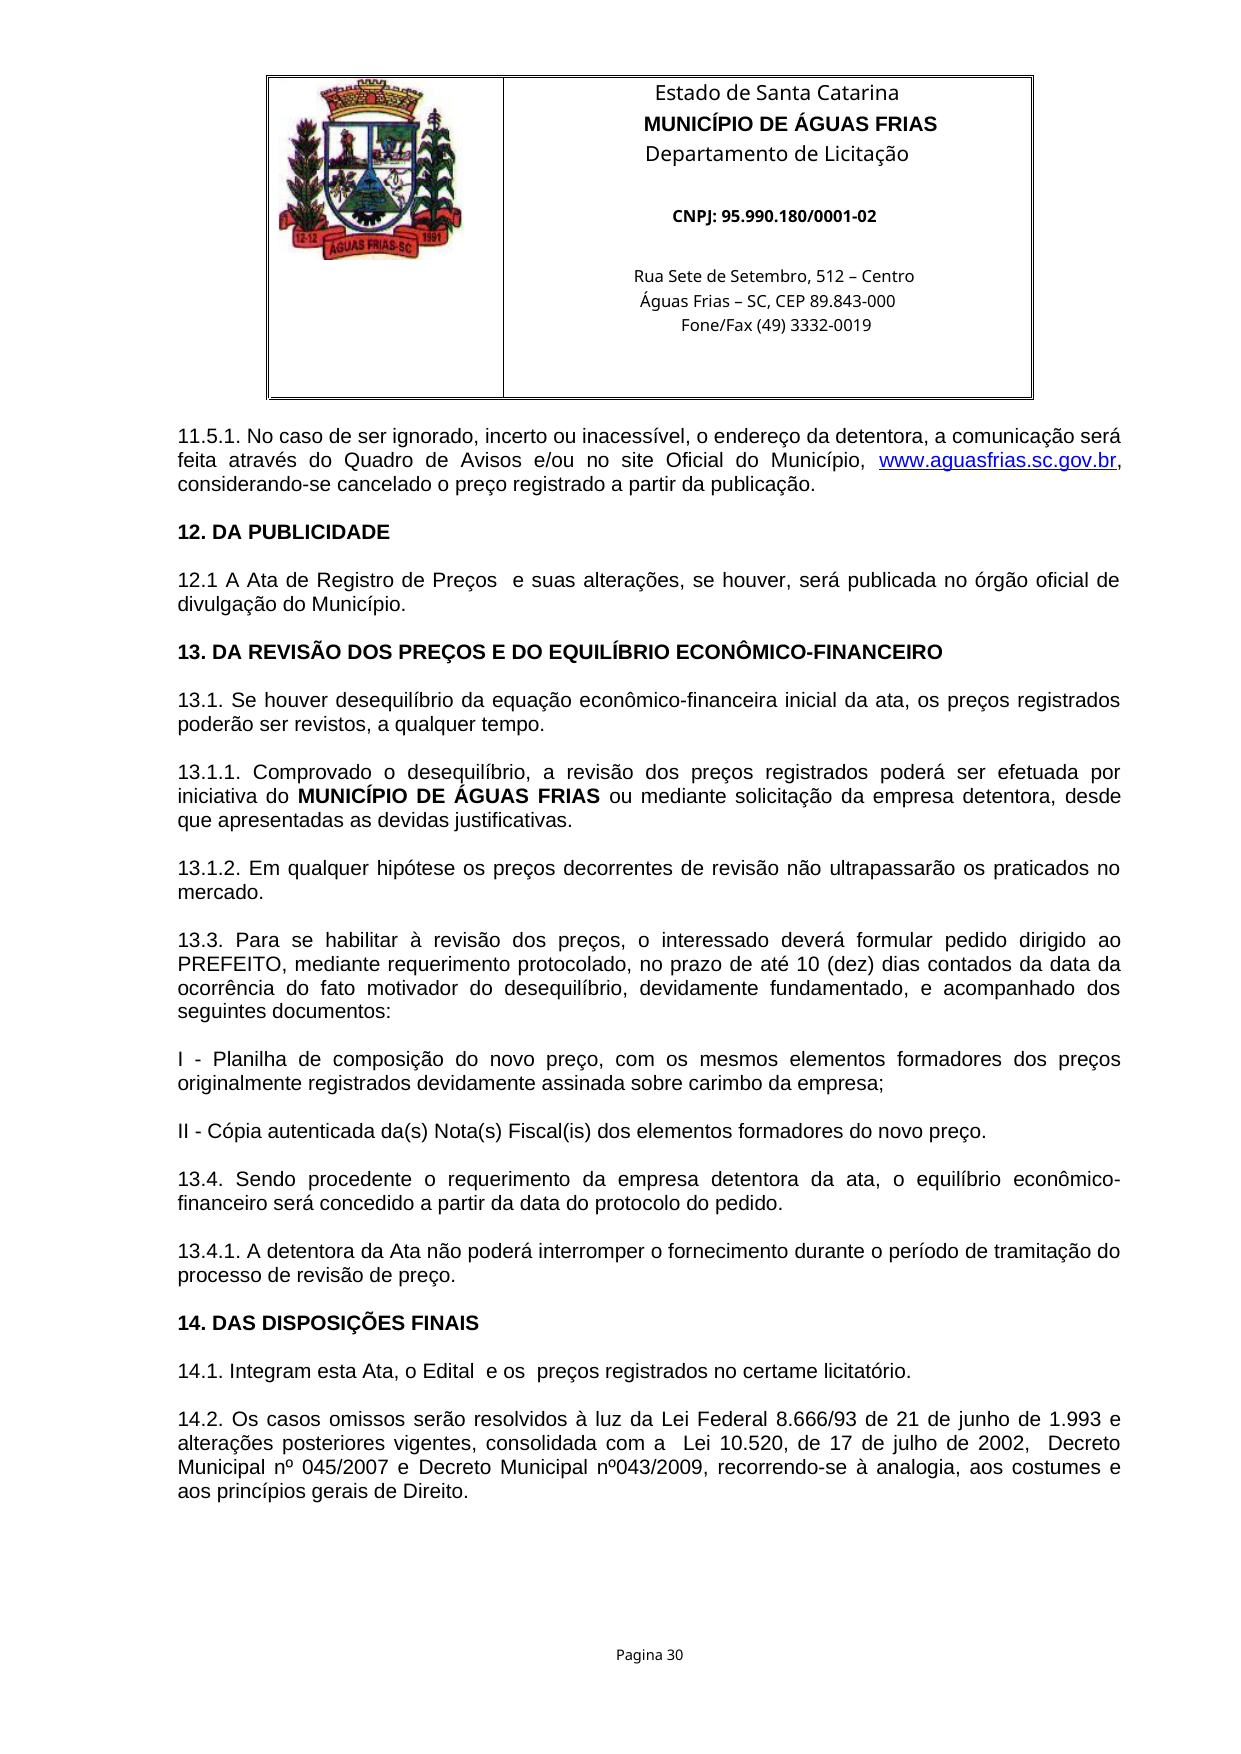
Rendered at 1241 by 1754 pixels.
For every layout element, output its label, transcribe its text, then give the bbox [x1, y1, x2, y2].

text 13.1. Se houver desequilíbrio da equação econômico-financeira inicial da ata, os preços registrados poderão ser revistos, a qualquer tempo. [177, 688, 1122, 736]
text 11.5.1. No caso de ser ignorado, incerto ou inacessível, o endereço da detentora, a comunicação será feita através do Quadro de Avisos e/ou no site Oficial do Município, www.aguasfrias.sc.gov.br, considerando-se cancelado o preço registrado a partir da publicação. [177, 424, 1122, 496]
text 13.3. Para se habilitar à revisão dos preços, o interessado deverá formular pedido dirigido ao PREFEITO, mediante requerimento protocolado, no prazo de até 10 (dez) dias contados da data da ocorrência do fato motivador do desequilíbrio, devidamente fundamentado, e acompanhado dos seguintes documentos: [177, 927, 1122, 1023]
text 13.1.1. Comprovado o desequilíbrio, a revisão dos preços registrados poderá ser efetuada por iniciativa do MUNICÍPIO DE ÁGUAS FRIAS ou mediante solicitação da empresa detentora, desde que apresentadas as devidas justificativas. [177, 760, 1122, 832]
text 13.1.2. Em qualquer hipótese os preços decorrentes de revisão não ultrapassarão os praticados no mercado. [177, 856, 1122, 903]
text Ata de Registro de Preços e suas alterações, se houver, será publicada no órgão oficial de divulgação do Município. [177, 568, 1122, 616]
text 14.1. Integram esta Ata, o Edital e os preços registrados no certame licitatório. [177, 1359, 1122, 1383]
text 13. DA REVISÃO DOS PREÇOS E DO EQUILÍBRIO ECONÔMICO-FINANCEIRO [177, 640, 1122, 664]
text 13.4.1. A detentora da Ata não poderá interromper o fornecimento durante o período de tramitação do processo de revisão de preço. [177, 1239, 1122, 1287]
text I - Planilha de composição do novo preço, com os mesmos elementos formadores dos preços originalmente registrados devidamente assinada sobre carimbo da empresa; [177, 1047, 1122, 1095]
text 12. DA PUBLICIDADE [177, 520, 1122, 544]
text II - Cópia autenticada da(s) Nota(s) Fiscal(is) dos elementos formadores do novo preço. [177, 1119, 1122, 1143]
text 13.4. Sendo procedente o requerimento da empresa detentora da ata, o equilíbrio econômico-financeiro será concedido a partir da data do protocolo do pedido. [177, 1167, 1122, 1215]
text 14. DAS DISPOSIÇÕES FINAIS [177, 1311, 1122, 1335]
text 14.2. Os casos omissos serão resolvidos à luz da Lei Federal 8.666/93 de 21 de junho de 1.993 e alterações posteriores vigentes, consolidada com a Lei 10.520, de 17 de julho de 2002, Decreto Municipal nº 045/2007 e Decreto Municipal nº043/2009, recorrendo-se à analogia, aos costumes e aos princípios gerais de Direito. [177, 1407, 1122, 1502]
picture [278, 78, 465, 260]
